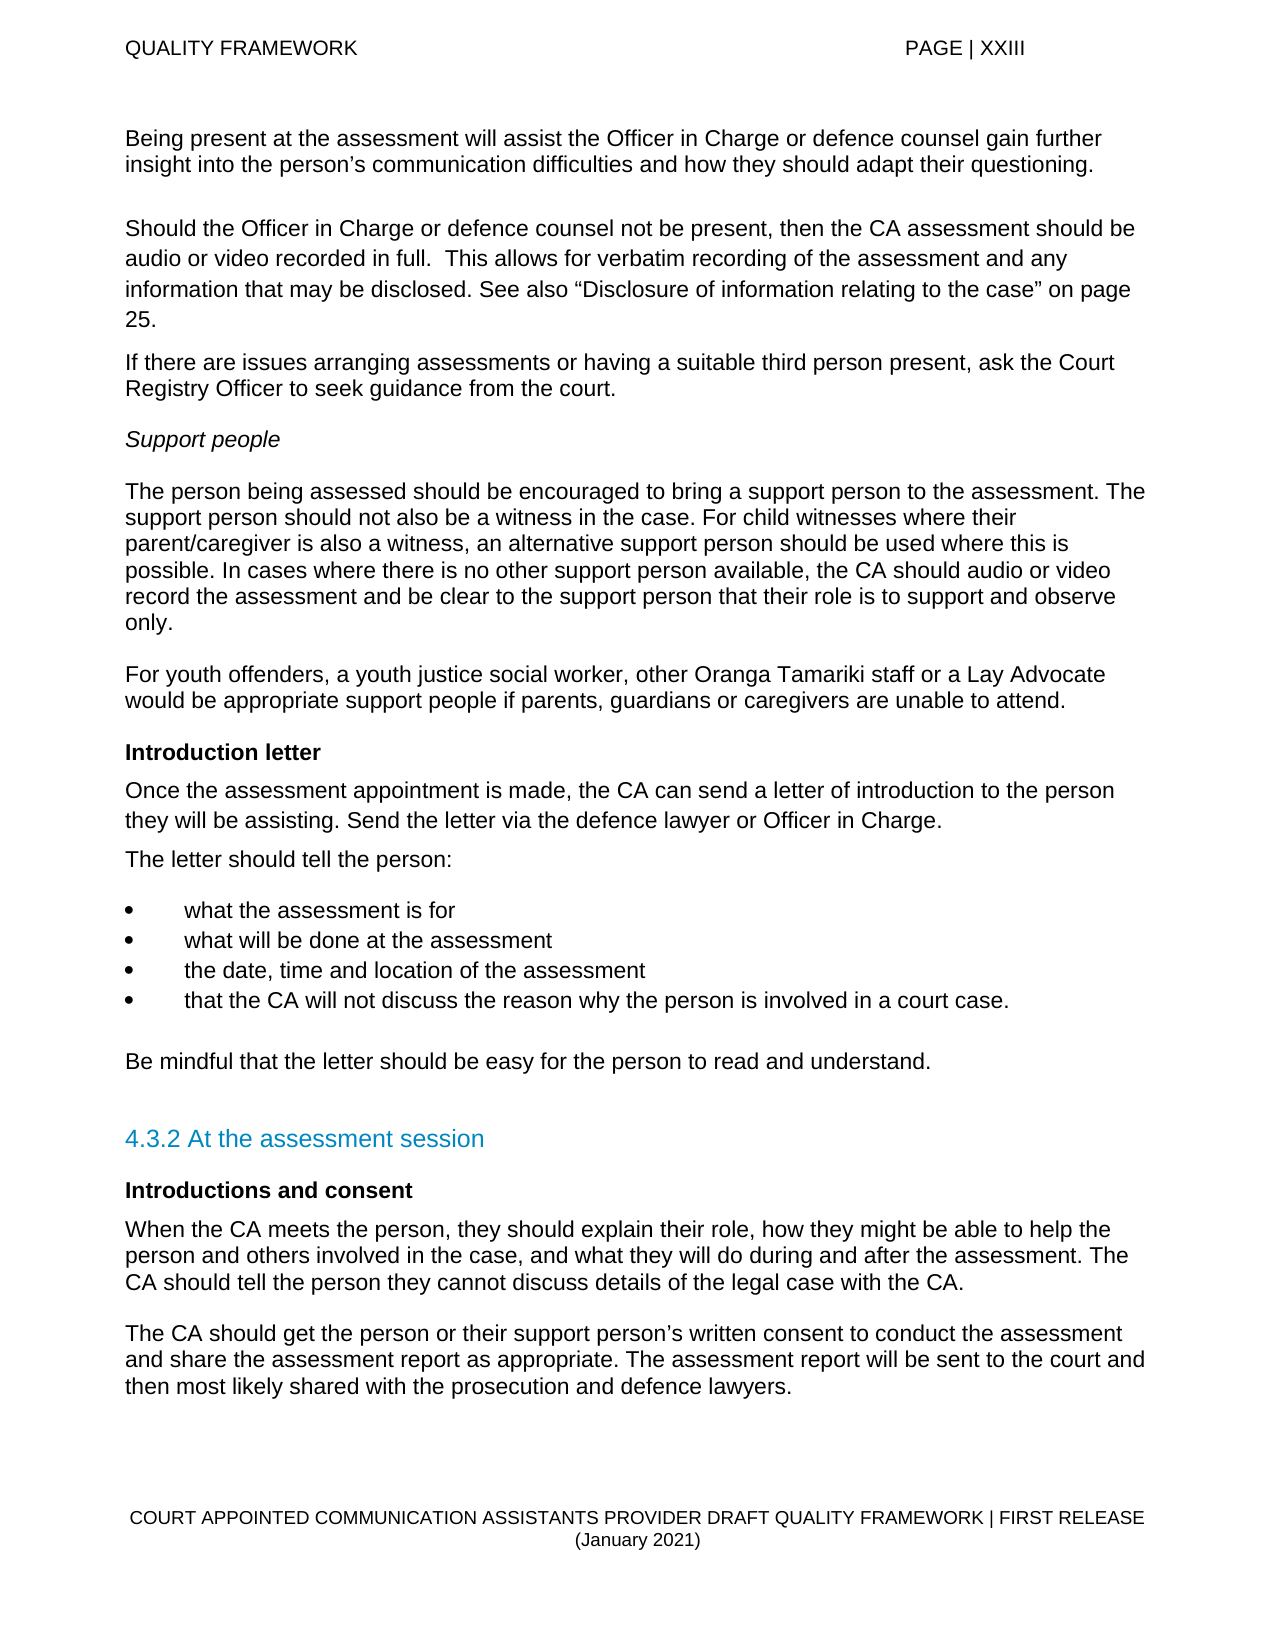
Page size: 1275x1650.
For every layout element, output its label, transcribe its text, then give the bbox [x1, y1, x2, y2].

list what the assessment is for [125, 897, 1150, 923]
text Should the Officer in Charge or defence counsel not be present, then the CA assessment should be audio or video recorded in full. This allows for verbatim recording of the assessment and any information that may be disclosed. See also “Disclosure of information relating to the case” on page 25. [125, 215, 1150, 332]
text Introduction letter [125, 738, 1150, 765]
list the date, time and location of the assessment [125, 957, 1150, 983]
text Introductions and consent [125, 1177, 1150, 1204]
text The CA should get the person or their support person’s written consent to conduct the assessment and share the assessment report as appropriate. The assessment report will be sent to the court and then most likely shared with the prosecution and defence lawyers. [125, 1320, 1150, 1399]
text The letter should tell the person: [125, 846, 1150, 872]
list that the CA will not discuss the reason why the person is involved in a court case. [125, 987, 1150, 1014]
text Being present at the assessment will assist the Officer in Charge or defence counsel gain further insight into the person’s communication difficulties and how they should adapt their questioning. [125, 125, 1150, 178]
list what will be done at the assessment [125, 927, 1150, 953]
text Once the assessment appointment is made, the CA can send a letter of introduction to the person they will be assisting. Send the letter via the defence lawyer or Officer in Charge. [125, 777, 1150, 833]
text For youth offenders, a youth justice social worker, other Oranga Tamariki staff or a Lay Advocate would be appropriate support people if parents, guardians or caregivers are unable to attend. [125, 661, 1150, 713]
text When the CA meets the person, they should explain their role, how they might be able to help the person and others involved in the case, and what they will do during and after the assessment. The CA should tell the person they cannot discuss details of the legal case with the CA. [125, 1216, 1150, 1295]
subtitle 4.3.2 At the assessment session [125, 1124, 1150, 1152]
text Support people [125, 426, 1150, 453]
text The person being assessed should be encouraged to bring a support person to the assessment. The support person should not also be a witness in the case. For child witnesses where their parent/caregiver is also a witness, an alternative support person should be used where this is possible. In cases where there is no other support person available, the CA should audio or video record the assessment and be clear to the support person that their role is to support and observe only. [125, 478, 1150, 636]
text If there are issues arranging assessments or having a suitable third person present, ask the Court Registry Officer to seek guidance from the court. [125, 348, 1150, 401]
text Be mindful that the letter should be easy for the person to read and understand. [125, 1048, 1150, 1074]
